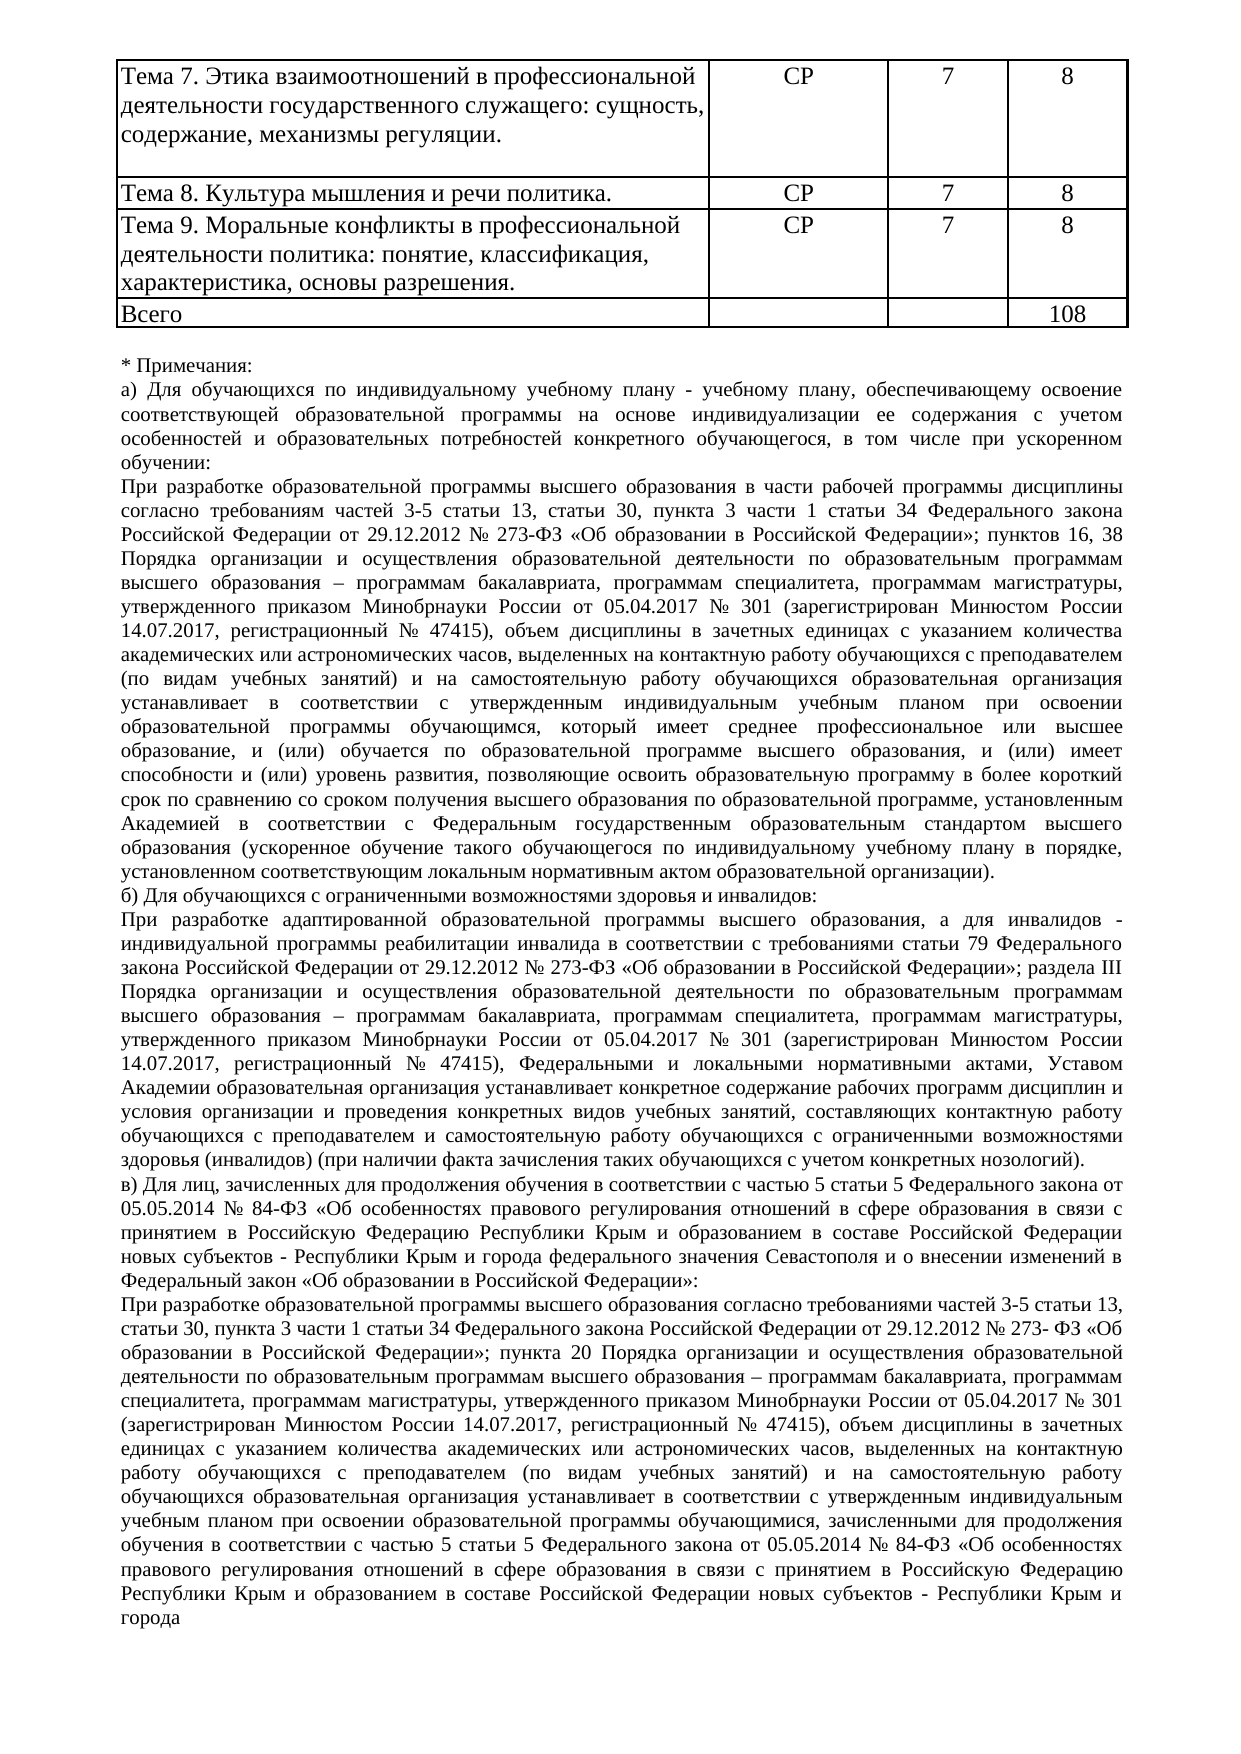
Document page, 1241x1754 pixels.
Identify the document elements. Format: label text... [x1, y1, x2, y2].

table_cell 7 [889, 178, 1007, 208]
table_cell Тема 8. Культура мышления и речи политика. [118, 178, 708, 208]
table_cell 8 [1009, 210, 1126, 297]
table_cell 7 [889, 210, 1007, 297]
table_cell Всего [118, 299, 708, 326]
table_cell СР [710, 210, 887, 297]
table_cell [889, 299, 1007, 326]
table_cell 108 [1009, 299, 1126, 326]
table_header 8 [1009, 61, 1126, 176]
table_header СР [710, 61, 887, 176]
table_cell * Примечания: а) Для обучающихся по индивидуальному учебному плану - учебному плану, обеспечивающему освоение соответствующей образовательной программы на основе индивидуализации ее содержания с учетом особенностей и образовательных потребностей конкретного обучающегося, в том числе при ускоренном обучении: При разработке образовательной программы высшего образования в части рабочей программы дисциплины согласно требованиям частей 3-5 статьи 13, статьи 30, пункта 3 части 1 статьи 34 Федерального закона Российской Федерации от 29.12.2012 № 273-ФЗ «Об образовании в Российской Федерации»; пунктов 16, 38 Порядка организации и осуществления образовательной деятельности по образовательным программам высшего образования – программам бакалавриата, программам специалитета, программам магистратуры, утвержденного приказом Минобрнауки России от 05.04.2017 № 301 (зарегистрирован Минюстом России 14.07.2017, регистрационный № 47415), объем дисциплины в зачетных единицах с указанием количества академических или астрономических часов, выделенных на контактную работу обучающихся с преподавателем (по видам учебных занятий) и на самостоятельную работу обучающихся образовательная организация устанавливает в соответствии с утвержденным индивидуальным учебным планом при освоении образовательной программы обучающимся, который имеет среднее профессиональное или высшее образование, и (или) обучается по образовательной программе высшего образования, и (или) имеет способности и (или) уровень развития, позволяющие освоить образовательную программу в более короткий срок по сравнению со сроком получения высшего образования по образовательной программе, установленным Академией в соответствии с Федеральным государственным образовательным стандартом высшего образования (ускоренное обучение такого обучающегося по индивидуальному учебному плану в порядке, установленном соответствующим локальным нормативным актом образовательной организации). б) Для обучающихся с ограниченными возможностями здоровья и инвалидов: При разработке адаптированной образовательной программы высшего образования, а для инвалидов - индивидуальной программы реабилитации инвалида в соответствии с требованиями статьи 79 Федерального закона Российской Федерации от 29.12.2012 № 273-ФЗ «Об образовании в Российской Федерации»; раздела III Порядка организации и осуществления образовательной деятельности по образовательным программам высшего образования – программам бакалавриата, программам специалитета, программам магистратуры, утвержденного приказом Минобрнауки России от 05.04.2017 № 301 (зарегистрирован Минюстом России 14.07.2017, регистрационный № 47415), Федеральными и локальными нормативными актами, Уставом Академии образовательная организация устанавливает конкретное содержание рабочих программ дисциплин и условия организации и проведения конкретных видов учебных занятий, составляющих контактную работу обучающихся с преподавателем и самостоятельную работу обучающихся с ограниченными возможностями здоровья (инвалидов) (при наличии факта зачисления таких обучающихся с учетом конкретных нозологий). в) Для лиц, зачисленных для продолжения обучения в соответствии с частью 5 статьи 5 Федерального закона от 05.05.2014 № 84-ФЗ «Об особенностях правового регулирования отношений в сфере образования в связи с принятием в Российскую Федерацию Республики Крым и образованием в составе Российской Федерации новых субъектов - Республики Крым и города федерального значения Севастополя и о внесении изменений в Федеральный закон «Об образовании в Российской Федерации»: При разработке образовательной программы высшего образования согласно требованиями частей 3-5 статьи 13, статьи 30, пункта 3 части 1 статьи 34 Федерального закона Российской Федерации от 29.12.2012 № 273- ФЗ «Об образовании в Российской Федерации»; пункта 20 Порядка организации и осуществления образовательной деятельности по образовательным программам высшего образования – программам бакалавриата, программам специалитета, программам магистратуры, утвержденного приказом Минобрнауки России от 05.04.2017 № 301 (зарегистрирован Минюстом России 14.07.2017, регистрационный № 47415), объем дисциплины в зачетных единицах с указанием количества академических или астрономических часов, выделенных на контактную работу обучающихся с преподавателем (по видам учебных занятий) и на самостоятельную работу обучающихся образовательная организация устанавливает в соответствии с утвержденным индивидуальным учебным планом при освоении образовательной программы обучающимися, зачисленными для продолжения обучения в соответствии с частью 5 статьи 5 Федерального закона от 05.05.2014 № 84-ФЗ «Об особенностях правового регулирования отношений в сфере образования в связи с принятием в Российскую Федерацию Республики Крым и образованием в составе Российской Федерации новых субъектов - Республики Крым и города [117, 328, 1127, 1662]
table_cell 8 [1009, 178, 1126, 208]
table_header 7 [889, 61, 1007, 176]
table_cell Тема 9. Моральные конфликты в профессиональной деятельности политика: понятие, классификация, характеристика, основы разрешения. [118, 210, 708, 297]
table_cell [710, 299, 887, 326]
table_header Тема 7. Этика взаимоотношений в профессиональной деятельности государственного служащего: сущность, содержание, механизмы регуляции. [118, 61, 708, 176]
table_cell СР [710, 178, 887, 208]
